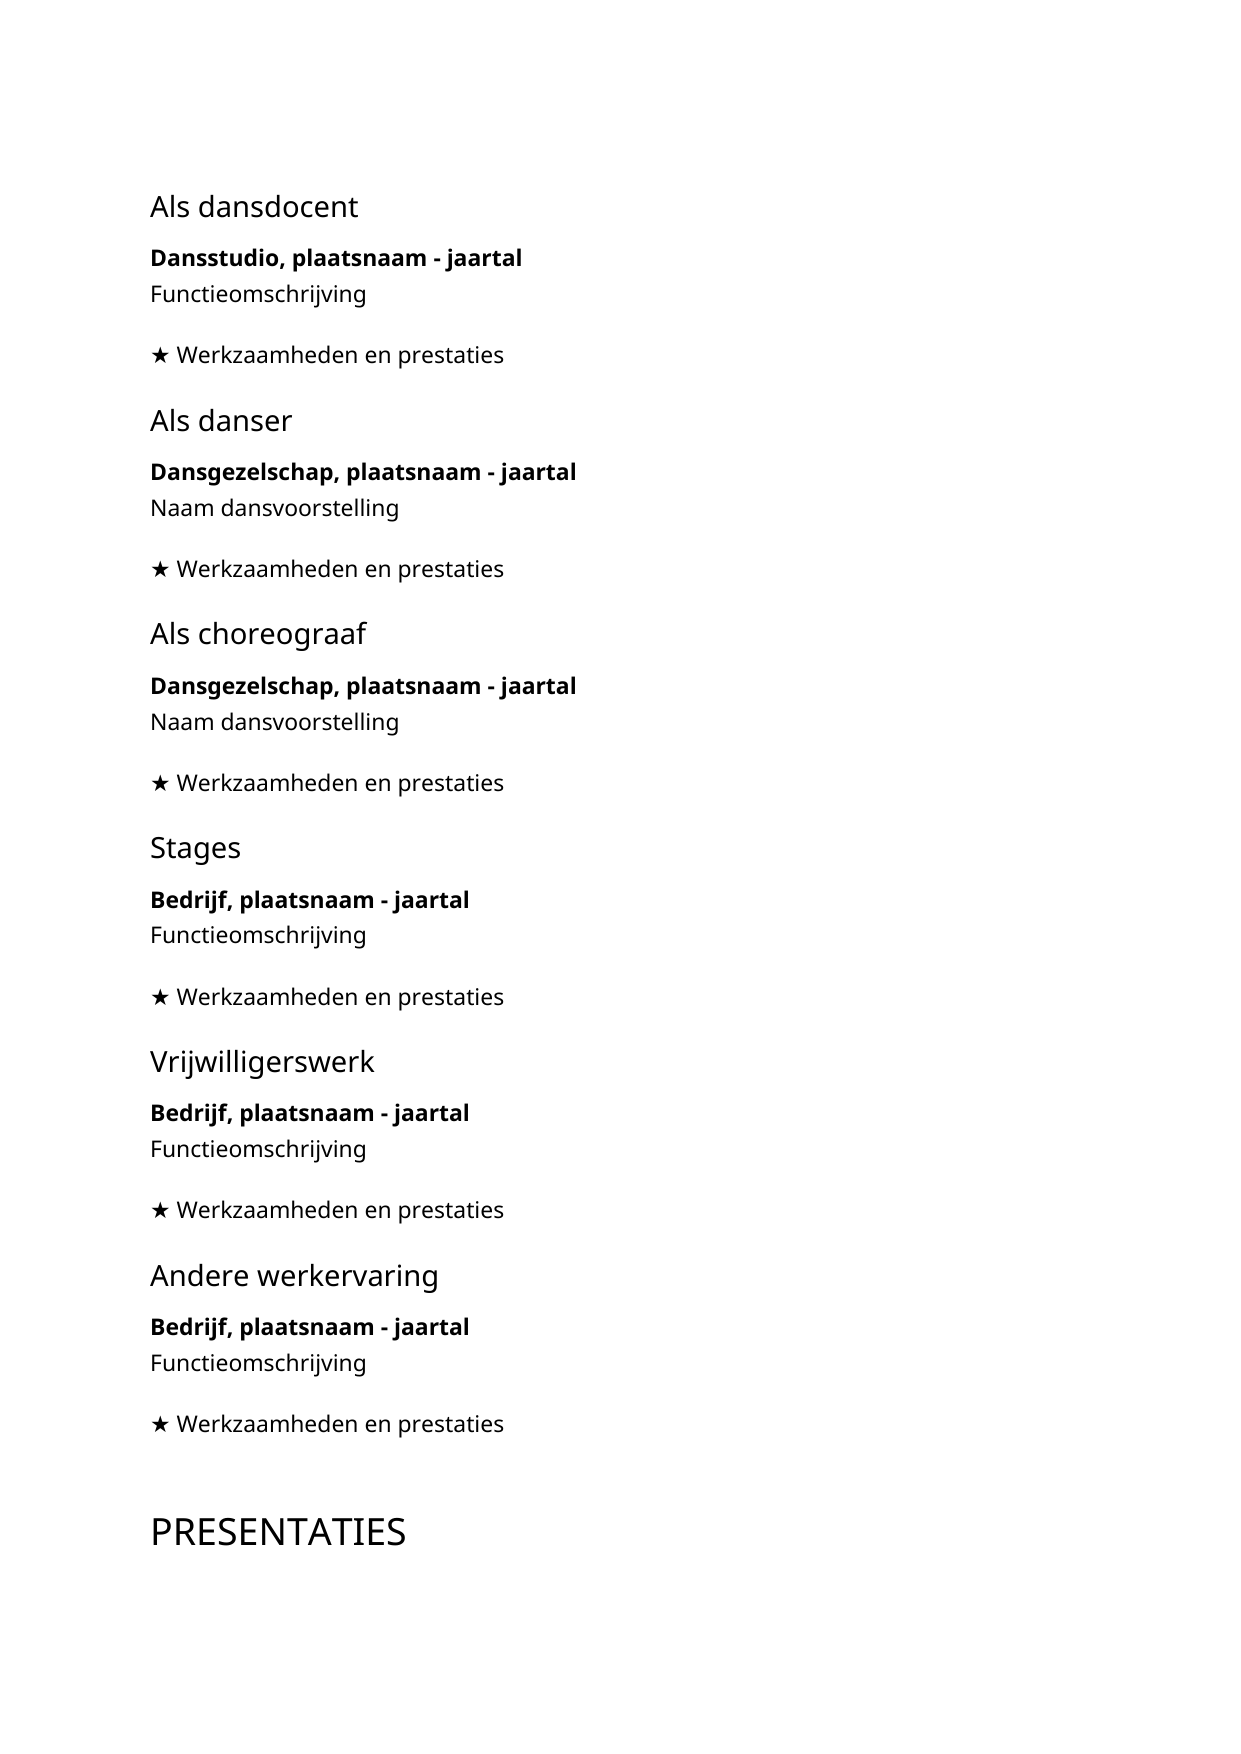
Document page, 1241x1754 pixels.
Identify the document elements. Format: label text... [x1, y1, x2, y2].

text Andere werkervaring [150, 1255, 1090, 1295]
text Bedrijf, plaatsnaam - jaartal [150, 1311, 1090, 1342]
text Naam dansvoorstelling [150, 706, 1090, 737]
text PRESENTATIES [150, 1505, 1090, 1556]
text Functieomschrijving [150, 1133, 1090, 1164]
text Bedrijf, plaatsnaam - jaartal [150, 883, 1090, 915]
text Vrijwilligerswerk [150, 1041, 1090, 1081]
text Functieomschrijving [150, 278, 1090, 309]
text ★ Werkzaamheden en prestaties [150, 339, 1090, 370]
text Als choreograaf [150, 614, 1090, 653]
text ★ Werkzaamheden en prestaties [150, 980, 1090, 1012]
text Functieomschrijving [150, 1347, 1090, 1378]
text Naam dansvoorstelling [150, 492, 1090, 523]
text Stages [150, 827, 1090, 867]
text Dansgezelschap, plaatsnaam - jaartal [150, 456, 1090, 487]
text Als danser [150, 400, 1090, 439]
text ★ Werkzaamheden en prestaties [150, 767, 1090, 798]
text Als dansdocent [150, 186, 1090, 226]
text ★ Werkzaamheden en prestaties [150, 553, 1090, 584]
text Dansgezelschap, plaatsnaam - jaartal [150, 670, 1090, 701]
text ★ Werkzaamheden en prestaties [150, 1408, 1090, 1439]
text ★ Werkzaamheden en prestaties [150, 1194, 1090, 1226]
text Functieomschrijving [150, 919, 1090, 951]
text Bedrijf, plaatsnaam - jaartal [150, 1097, 1090, 1129]
text Dansstudio, plaatsnaam - jaartal [150, 242, 1090, 273]
